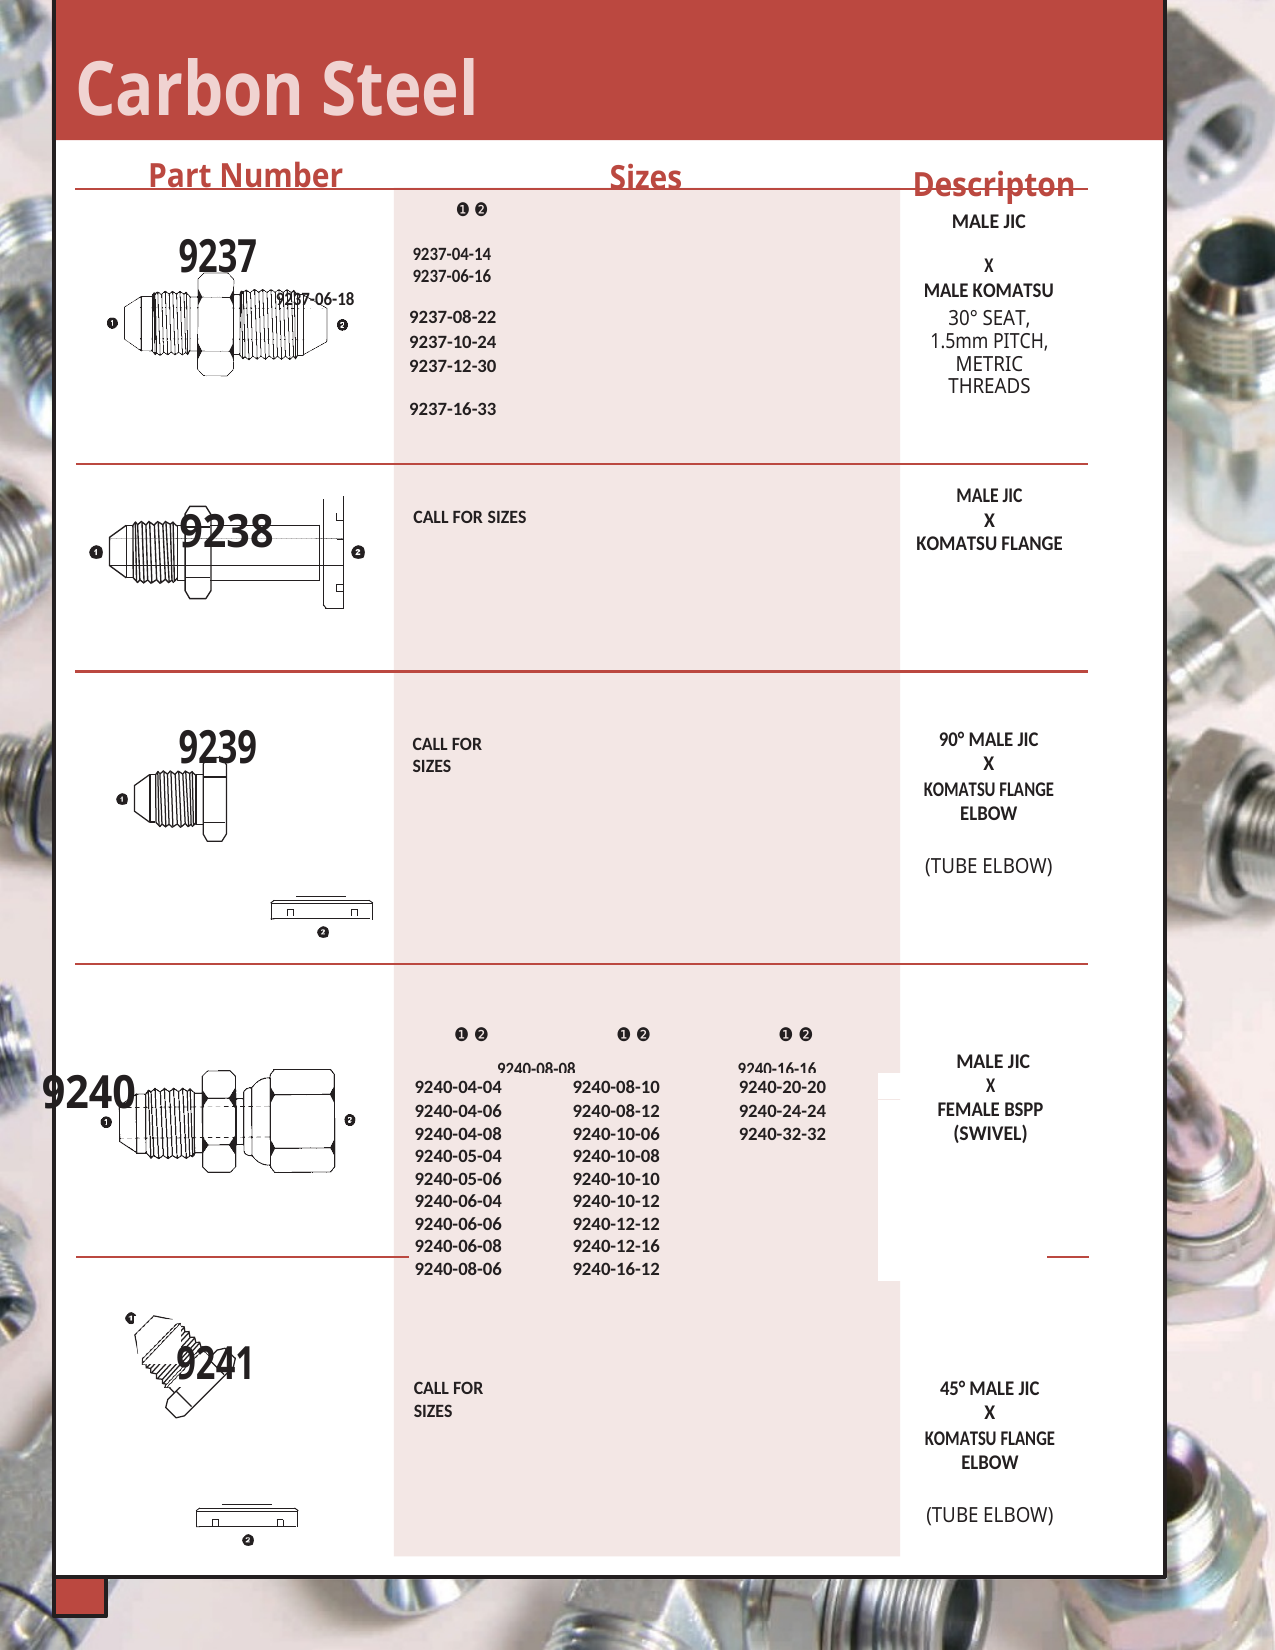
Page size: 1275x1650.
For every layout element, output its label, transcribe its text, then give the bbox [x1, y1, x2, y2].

text ❶ ❷ [42, 206, 488, 219]
text Descripton [910, 161, 1077, 206]
text 9237 [178, 228, 271, 283]
text 9237-06-18 [276, 287, 496, 310]
text Carbon Steel [75, 36, 492, 138]
text MALE KOMATSU [921, 278, 1056, 303]
text 45° MALE JIC X [938, 1375, 1041, 1425]
picture [351, 545, 365, 559]
text 9237-04-14 [412, 242, 496, 264]
text 9240-08-08 [497, 1057, 655, 1073]
text Part Number [148, 152, 492, 197]
picture [164, 1372, 176, 1388]
picture [125, 1312, 181, 1375]
text KOMATSU FLANGE ELBOW [924, 1425, 1055, 1475]
text ❶ ❷ ❶ ❷ ❶ ❷ [42, 1030, 1226, 1044]
picture [98, 1100, 357, 1175]
text MALE JIC [956, 1048, 1231, 1073]
text 9240-16-16 [737, 1057, 817, 1073]
text 9237-06-16 [412, 264, 496, 287]
text CALL FOR SIZES [412, 732, 523, 778]
picture [89, 545, 103, 559]
text CALL FOR SIZES [413, 1376, 525, 1422]
text 9239 [178, 715, 271, 777]
picture [116, 793, 128, 805]
picture [317, 926, 329, 938]
text Sizes [609, 153, 688, 199]
picture [242, 1534, 254, 1546]
picture [96, 260, 359, 386]
text 9241 [176, 1330, 269, 1392]
text (TUBE ELBOW) [924, 1500, 1055, 1528]
text KOMATSU FLANGE ELBOW [923, 776, 1054, 826]
text (TUBE ELBOW) [923, 851, 1054, 879]
text 90° MALE JIC X [937, 726, 1040, 776]
picture [0, 0, 1275, 1650]
text X [795, 252, 1182, 278]
text 9240 9240-04-02 [42, 1044, 493, 1100]
